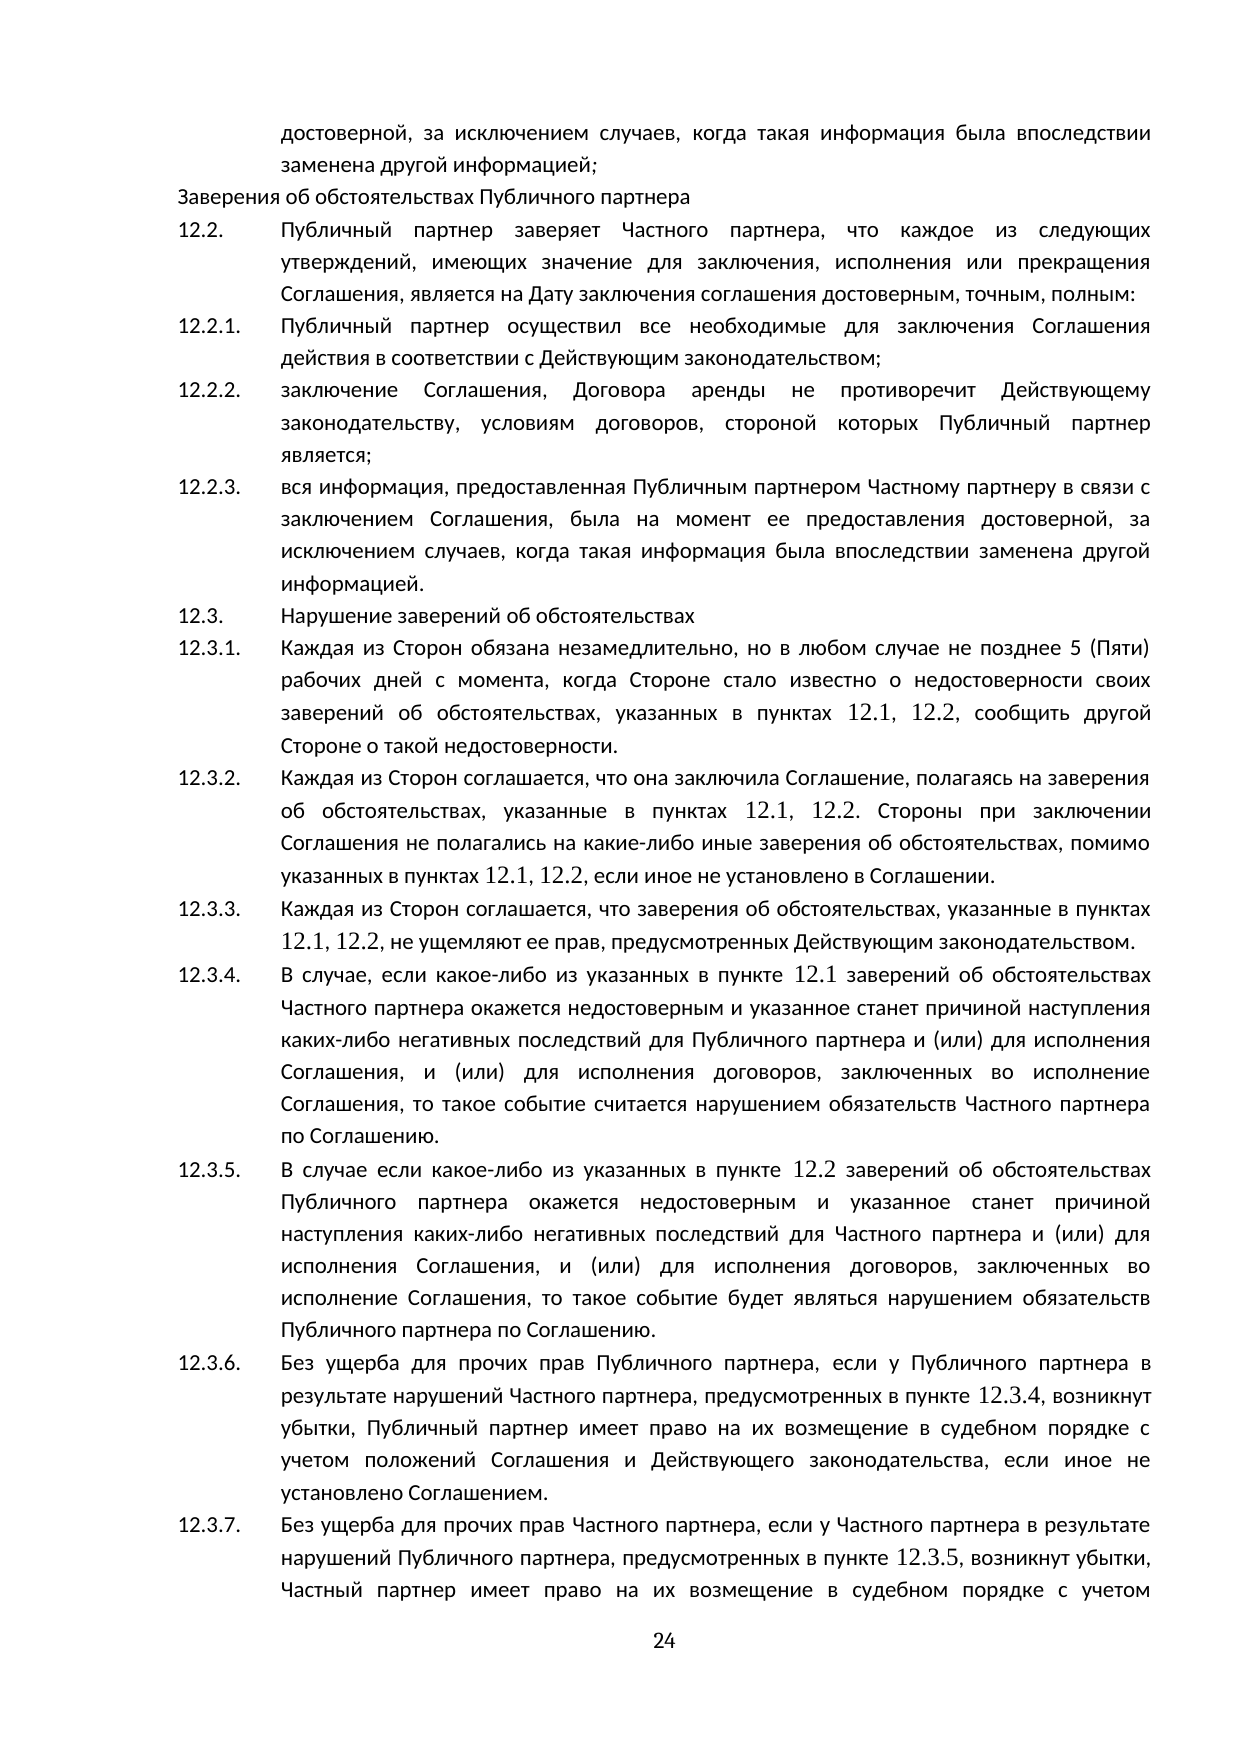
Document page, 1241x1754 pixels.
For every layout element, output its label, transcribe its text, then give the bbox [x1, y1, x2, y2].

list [177, 118, 1152, 178]
list Публичный партнер заверяет Частного партнера, что каждое из следующих утверждений, имеющих значение для заключения, исполнения или прекращения Соглашения, является на Дату заключения соглашения достоверным, точным, полным: [177, 215, 1152, 307]
text Заверения об обстоятельствах Публичного партнера [177, 182, 1152, 211]
list Нарушение заверений об обстоятельствах [177, 601, 1152, 629]
list Каждая из Сторон обязана незамедлительно, но в любом случае не позднее 5 (Пяти) рабочих дней с момента, когда Стороне стало известно о недостоверности своих заверений об обстоятельствах, указанных в пунктах 12.1, 12.2, сообщить другой Стороне о такой недостоверности. [177, 633, 1152, 759]
list В случае, если какое-либо из указанных в пункте 12.1 заверений об обстоятельствах Частного партнера окажется недостоверным и указанное станет причиной наступления каких-либо негативных последствий для Публичного партнера и (или) для исполнения Соглашения, и (или) для исполнения договоров, заключенных во исполнение Соглашения, то такое событие считается нарушением обязательств Частного партнера по Соглашению. [177, 959, 1152, 1149]
list Публичный партнер осуществил все необходимые для заключения Соглашения действия в соответствии с Действующим законодательством; [177, 311, 1152, 371]
list Каждая из Сторон соглашается, что заверения об обстоятельствах, указанные в пунктах 12.1, 12.2, не ущемляют ее прав, предусмотренных Действующим законодательством. [177, 894, 1152, 955]
list вся информация, предоставленная Публичным партнером Частному партнеру в связи с заключением Соглашения, была на момент ее предоставления достоверной, за исключением случаев, когда такая информация была впоследствии заменена другой информацией. [177, 472, 1152, 597]
list заключение Соглашения, Договора аренды не противоречит Действующему законодательству, условиям договоров, стороной которых Публичный партнер является; [177, 376, 1152, 468]
list Без ущерба для прочих прав Публичного партнера, если у Публичного партнера в результате нарушений Частного партнера, предусмотренных в пункте 12.3.4, возникнут убытки, Публичный партнер имеет право на их возмещение в судебном порядке с учетом положений Соглашения и Действующего законодательства, если иное не установлено Соглашением. [177, 1348, 1152, 1506]
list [177, 1510, 1152, 1603]
list В случае если какое-либо из указанных в пункте 12.2 заверений об обстоятельствах Публичного партнера окажется недостоверным и указанное станет причиной наступления каких-либо негативных последствий для Частного партнера и (или) для исполнения Соглашения, и (или) для исполнения договоров, заключенных во исполнение Соглашения, то такое событие будет являться нарушением обязательств Публичного партнера по Соглашению. [177, 1154, 1152, 1344]
list Каждая из Сторон соглашается, что она заключила Соглашение, полагаясь на заверения об обстоятельствах, указанные в пунктах 12.1, 12.2. Стороны при заключении Соглашения не полагались на какие-либо иные заверения об обстоятельствах, помимо указанных в пунктах 12.1, 12.2, если иное не установлено в Соглашении. [177, 763, 1152, 889]
